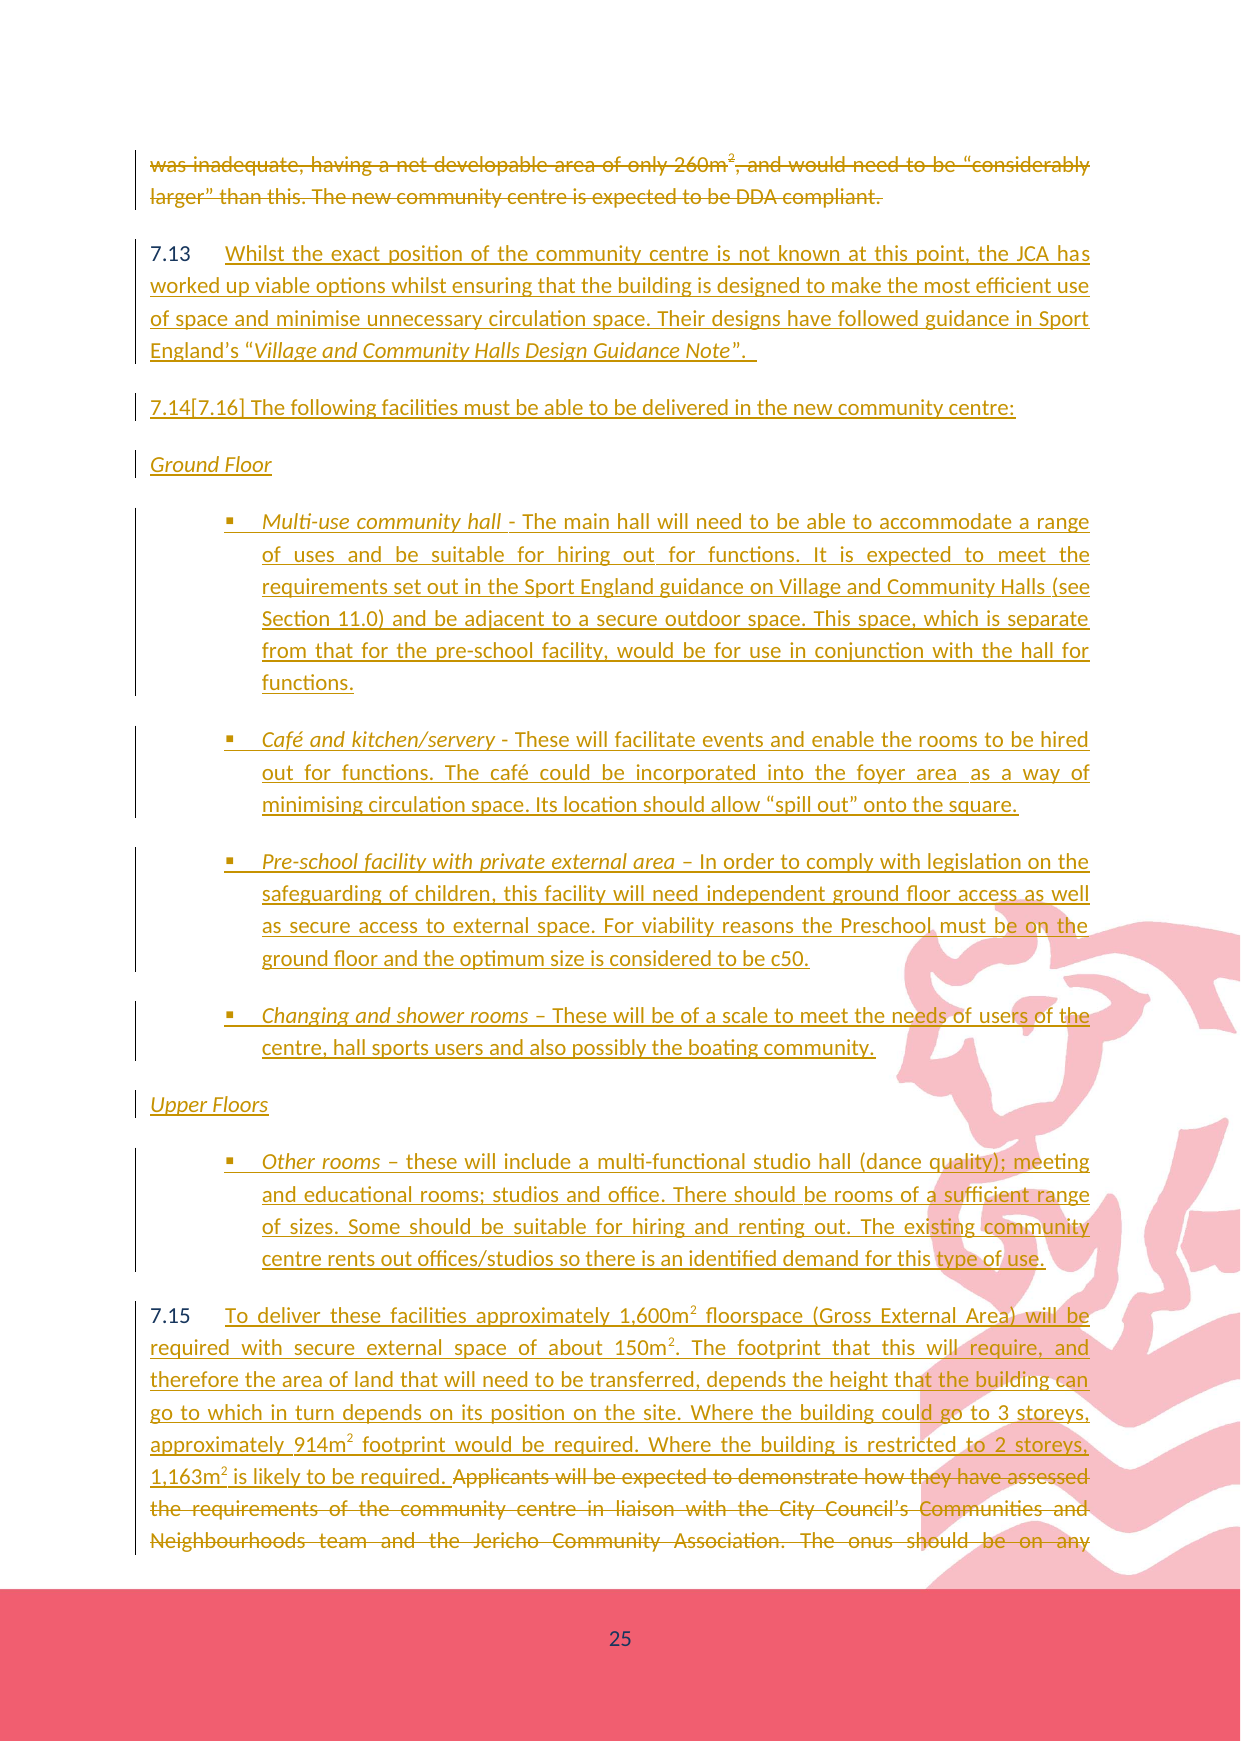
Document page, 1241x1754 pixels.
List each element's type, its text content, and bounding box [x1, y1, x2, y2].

text Opportunities for the community centre and boatyard to share some facilities would be considered favourably. [150, 1391, 1090, 1422]
picture [0, 0, 1241, 1741]
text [150, 1511, 1090, 1542]
text Opportunities for the community centre and boatyard to share some facilities would be considered favourably. [150, 1359, 1090, 1390]
text Opportunities for the community centre and boatyard to share some facilities would be considered favourably. [150, 1301, 1090, 1358]
text Opportunities for the community centre and boatyard to share some facilities would be considered favourably. [150, 1423, 1090, 1510]
